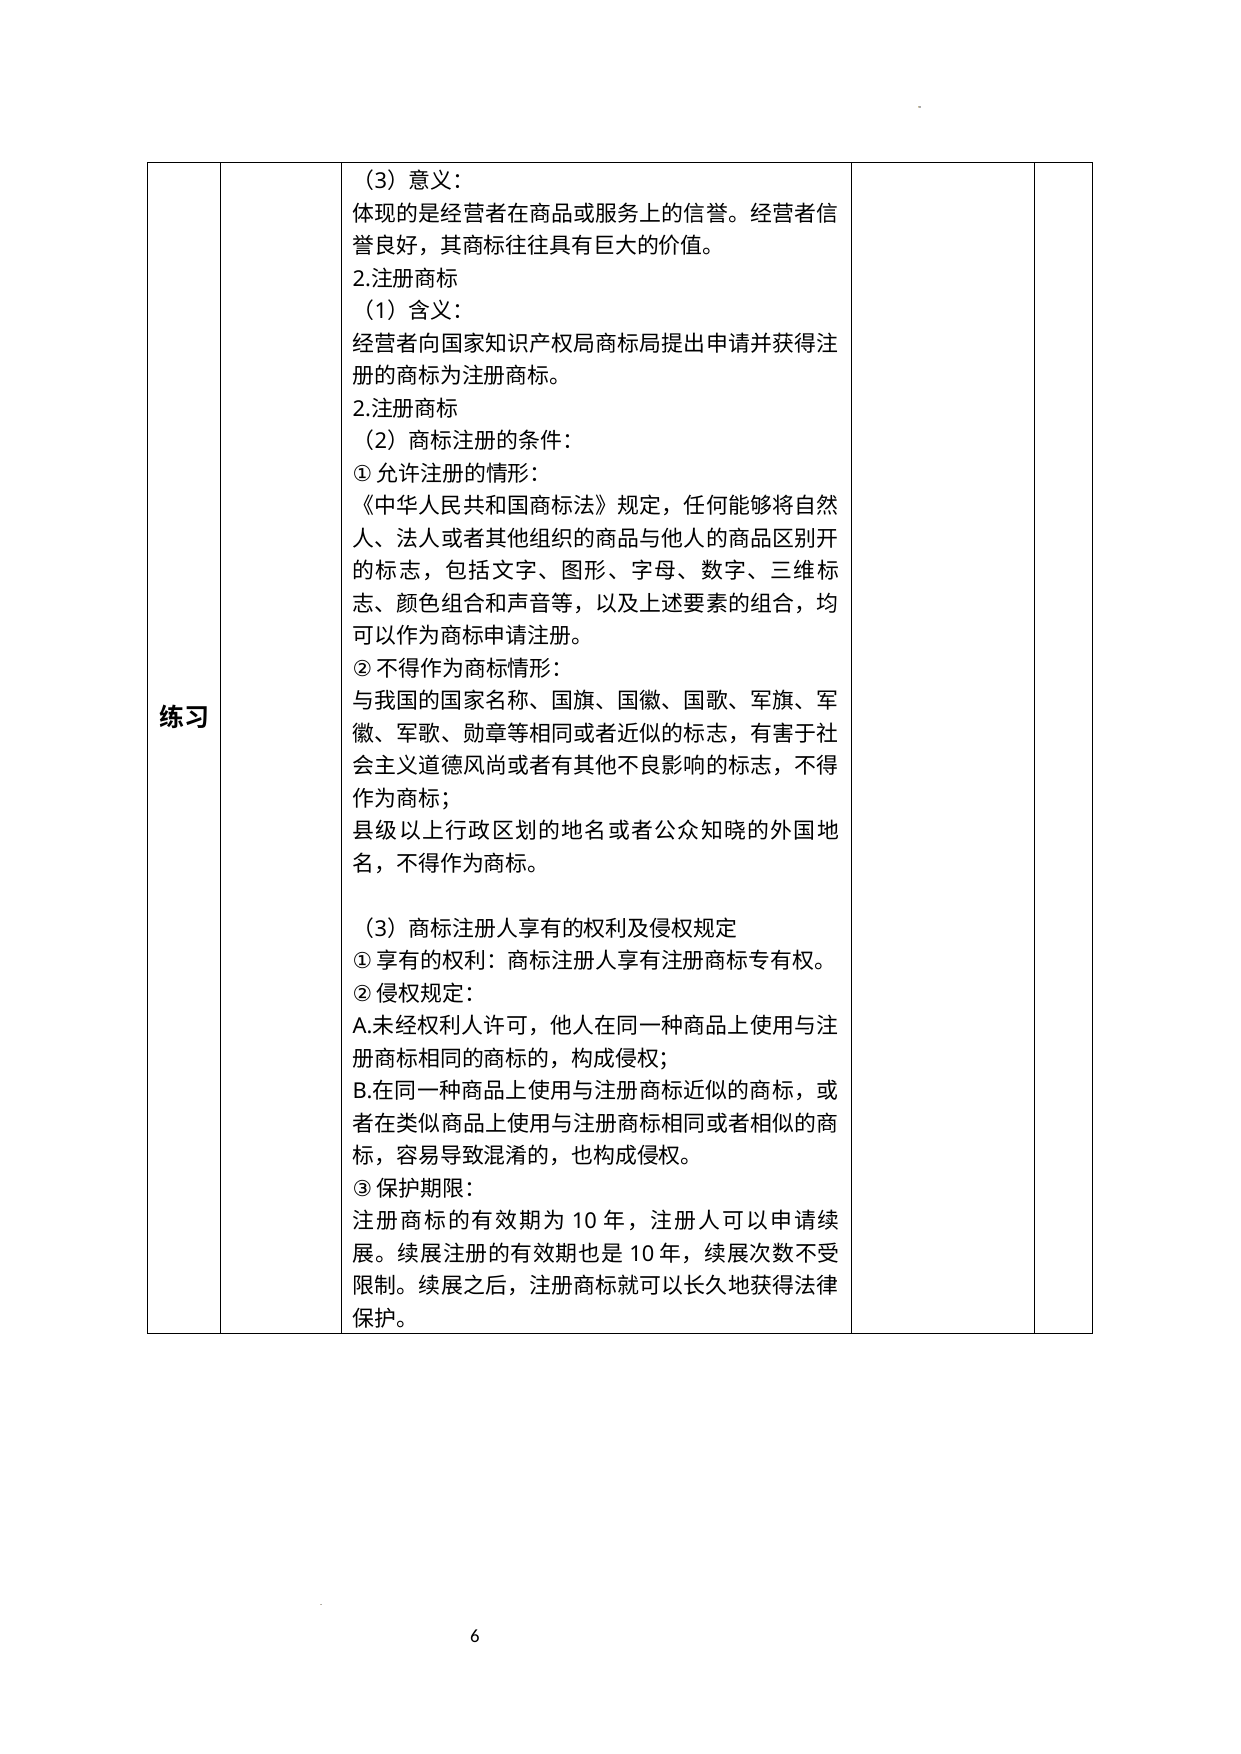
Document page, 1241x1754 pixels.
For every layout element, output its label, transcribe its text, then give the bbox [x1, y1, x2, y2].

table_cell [221, 163, 341, 1333]
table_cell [852, 163, 1034, 1333]
table_cell 二、逐个击破 四、习题练习 [148, 163, 220, 1333]
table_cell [342, 163, 851, 1333]
table_cell [1035, 163, 1092, 1333]
